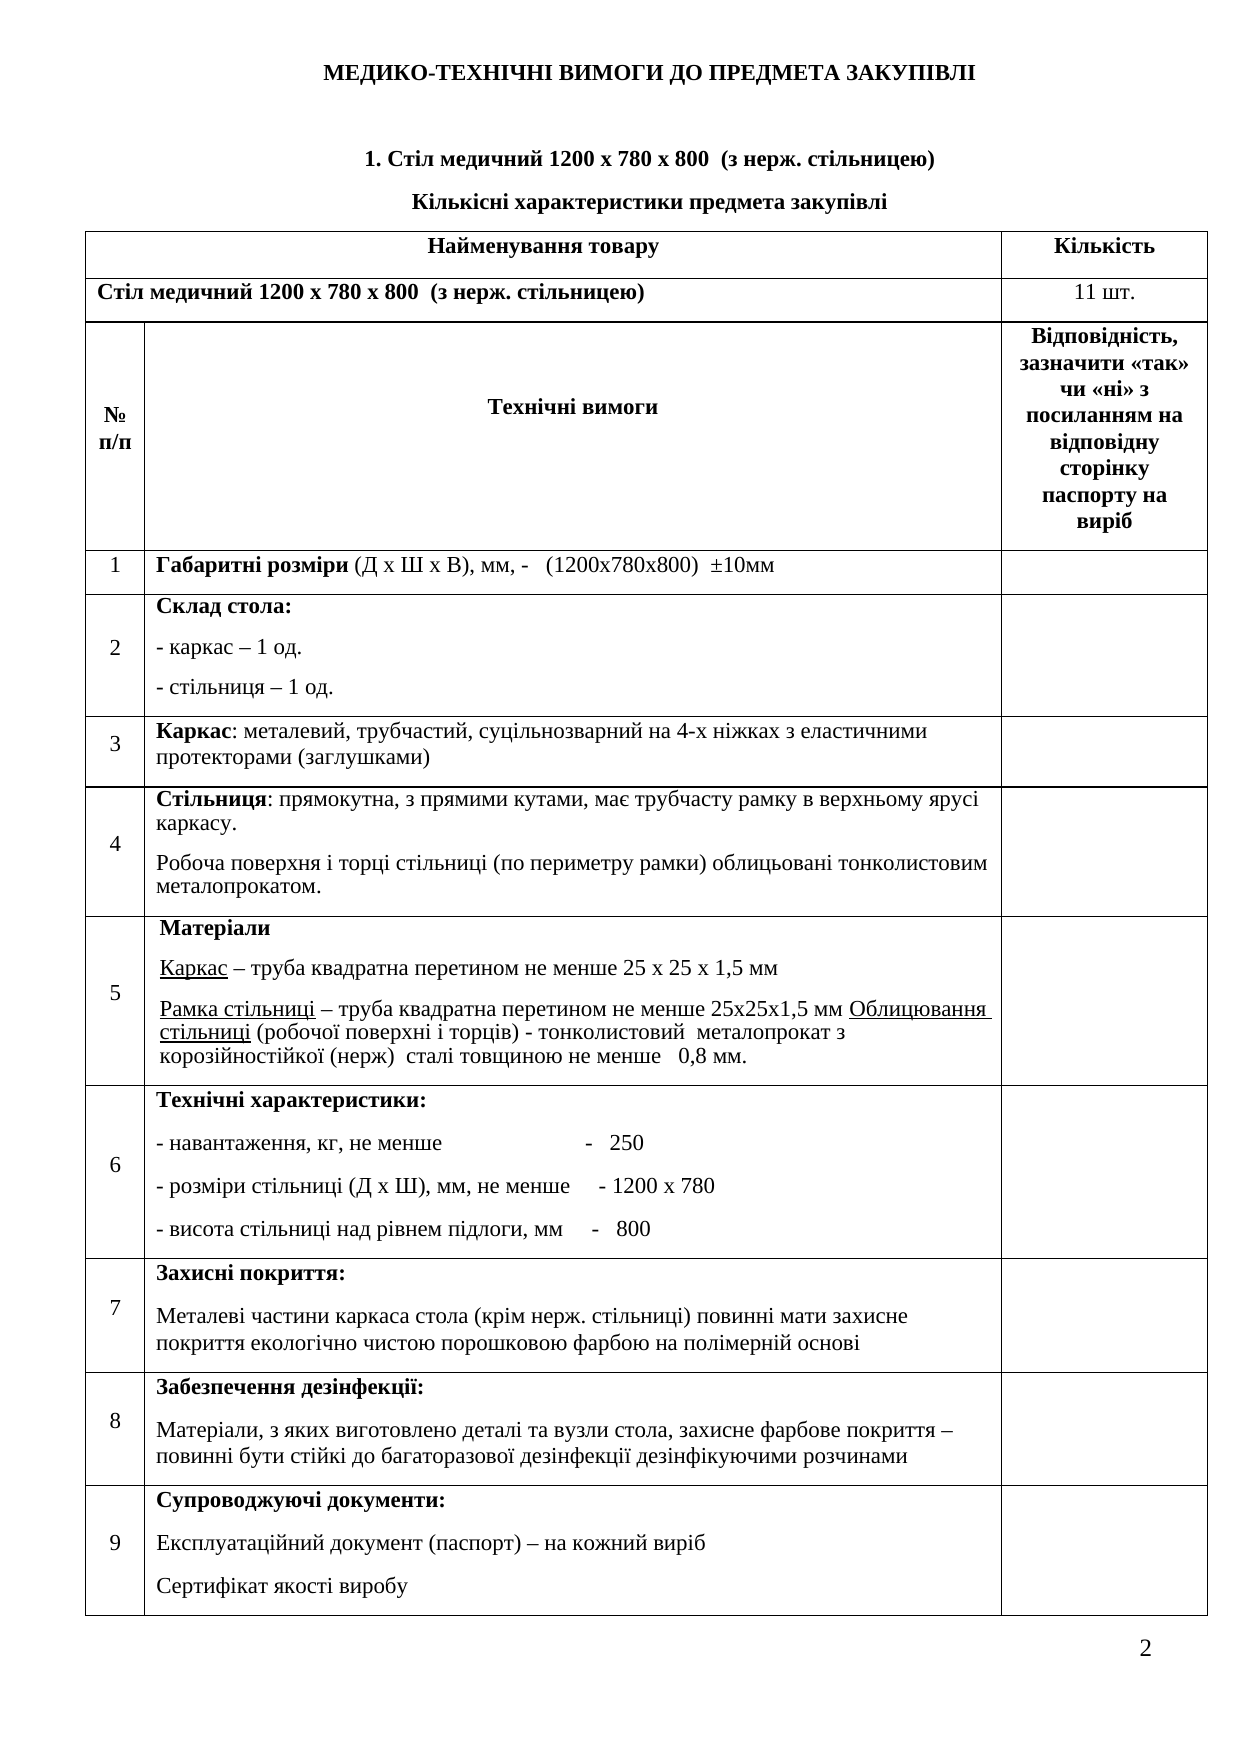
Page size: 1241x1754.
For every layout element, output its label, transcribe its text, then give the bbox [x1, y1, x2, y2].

table_cell [1002, 717, 1207, 786]
table_cell [1002, 788, 1207, 916]
text Кількісні характеристики предмета закупівлі [148, 188, 1152, 214]
table_cell [1002, 917, 1207, 1085]
text 1. Стіл медичний 1200 х 780 х 800 (з нерж. стільницею) [148, 145, 1152, 172]
table_cell № п/п [86, 323, 144, 550]
table_cell Стільниця: прямокутна, з прямими кутами, має трубчасту рамку в верхньому ярусі каркасу. Робоча поверхня і торці стільниці (по периметру рамки) облицьовані тонколистовим металопрокатом. [145, 788, 1001, 916]
table_cell [1002, 1259, 1207, 1372]
table_cell 3 [86, 717, 144, 786]
table_cell Матеріали Каркас – труба квадратна перетином не менше 25 х 25 х 1,5 мм Рамка стільниці – труба квадратна перетином не менше 25х25х1,5 мм Облицювання стільниці (робочої поверхні і торців) - тонколистовий металопрокат з корозійностійкої (нерж) сталі товщиною не менше 0,8 мм. [145, 917, 1001, 1085]
table_cell 1 [86, 551, 144, 594]
table_cell 2 [86, 595, 144, 716]
table_cell Склад стола: - каркас – 1 од. - стільниця – 1 од. [145, 595, 1001, 716]
table_cell Супроводжуючі документи: Експлуатаційний документ (паспорт) – на кожний виріб Сертифікат якості виробу [145, 1486, 1001, 1615]
table_cell 4 [86, 788, 144, 916]
table_header Кількість [1002, 232, 1207, 277]
table_cell 8 [86, 1373, 144, 1485]
table_cell [1002, 1086, 1207, 1258]
table_cell Стіл медичний 1200 х 780 х 800 (з нерж. стільницею) [86, 279, 1001, 321]
table_cell 7 [86, 1259, 144, 1372]
table_cell [1002, 595, 1207, 716]
table_cell 11 шт. [1002, 279, 1207, 321]
table_cell Габаритні розміри (Д х Ш х В), мм, - (1200х780х800) ±10мм [145, 551, 1001, 594]
table_cell Захисні покриття: Металеві частини каркаса стола (крім нерж. стільниці) повинні мати захисне покриття екологічно чистою порошковою фарбою на полімерній основі [145, 1259, 1001, 1372]
text МЕДИКО-ТЕХНІЧНІ ВИМОГИ ДО ПРЕДМЕТА ЗАКУПІВЛІ [148, 59, 1152, 86]
table_cell Технічні вимоги [145, 323, 1001, 550]
table_cell [1002, 551, 1207, 594]
table_cell Забезпечення дезінфекції: Матеріали, з яких виготовлено деталі та вузли стола, захисне фарбове покриття – повинні бути стійкі до багаторазової дезінфекції дезінфікуючими розчинами [145, 1373, 1001, 1485]
table_cell Каркас: металевий, трубчастий, суцільнозварний на 4-х ніжках з еластичними протекторами (заглушками) [145, 717, 1001, 786]
table_cell Технічні характеристики: - навантаження, кг, не менше - 250 - розміри стільниці (Д х Ш), мм, не менше - 1200 х 780 - висота стільниці над рівнем підлоги, мм - 800 [145, 1086, 1001, 1258]
table_header Найменування товару [86, 232, 1001, 277]
table_cell [1002, 1373, 1207, 1485]
table_cell 5 [86, 917, 144, 1085]
table_cell [1002, 1486, 1207, 1615]
table_cell 6 [86, 1086, 144, 1258]
table_cell 9 [86, 1486, 144, 1615]
table_cell Відповідність, зазначити «так» чи «ні» з посиланням на відповідну сторінку паспорту на виріб [1002, 323, 1207, 550]
